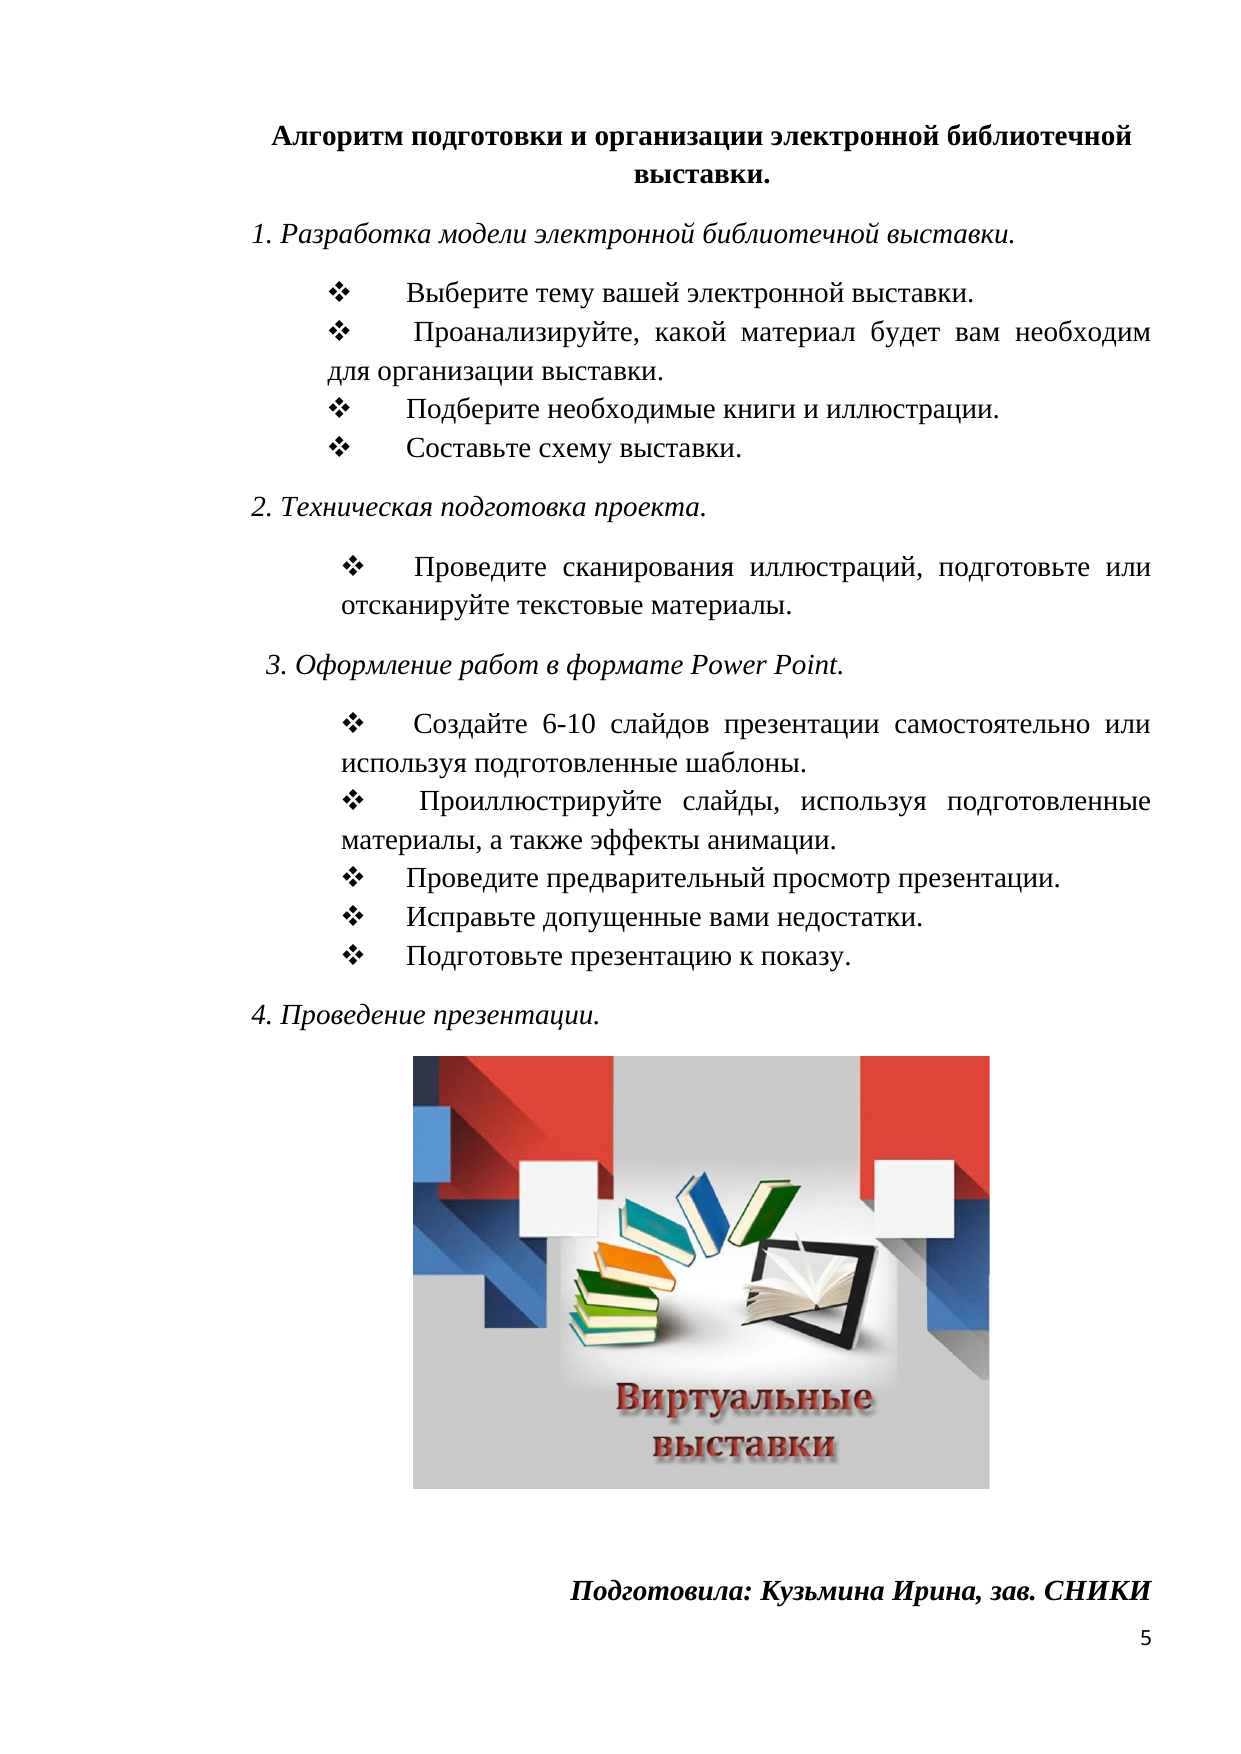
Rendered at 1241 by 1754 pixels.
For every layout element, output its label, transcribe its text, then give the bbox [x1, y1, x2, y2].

text 2. Техническая подготовка проекта. [251, 489, 1152, 523]
list Подберите необходимые книги и иллюстрации. [326, 391, 1152, 425]
text 1. Разработка модели электронной библиотечной выставки. [251, 216, 1152, 249]
text Алгоритм подготовки и организации электронной библиотечной выставки. [252, 118, 1152, 190]
picture [413, 1056, 990, 1489]
list Выберите тему вашей электронной выставки. [326, 275, 1152, 309]
text Подготовила: Кузьмина Ирина, зав. СНИКИ [251, 1573, 1152, 1607]
list Подготовьте презентацию к показу. [340, 938, 1152, 971]
list Проанализируйте, какой материал будет вам необходим для организации выставки. [326, 314, 1152, 386]
list Проиллюстрируйте слайды, используя подготовленные материалы, а также эффекты анимации. [340, 783, 1152, 856]
text 4. Проведение презентации. [251, 997, 1152, 1031]
list Составьте схему выставки. [326, 430, 1152, 463]
list Создайте 6-10 слайдов презентации самостоятельно или используя подготовленные шаблоны. [340, 706, 1152, 778]
list Проведите предварительный просмотр презентации. [340, 861, 1152, 894]
list Проведите сканирования иллюстраций, подготовьте или отсканируйте текстовые материалы. [340, 549, 1152, 621]
text 3. Оформление работ в формате Power Point. [266, 647, 1152, 680]
list Исправьте допущенные вами недостатки. [340, 899, 1152, 933]
